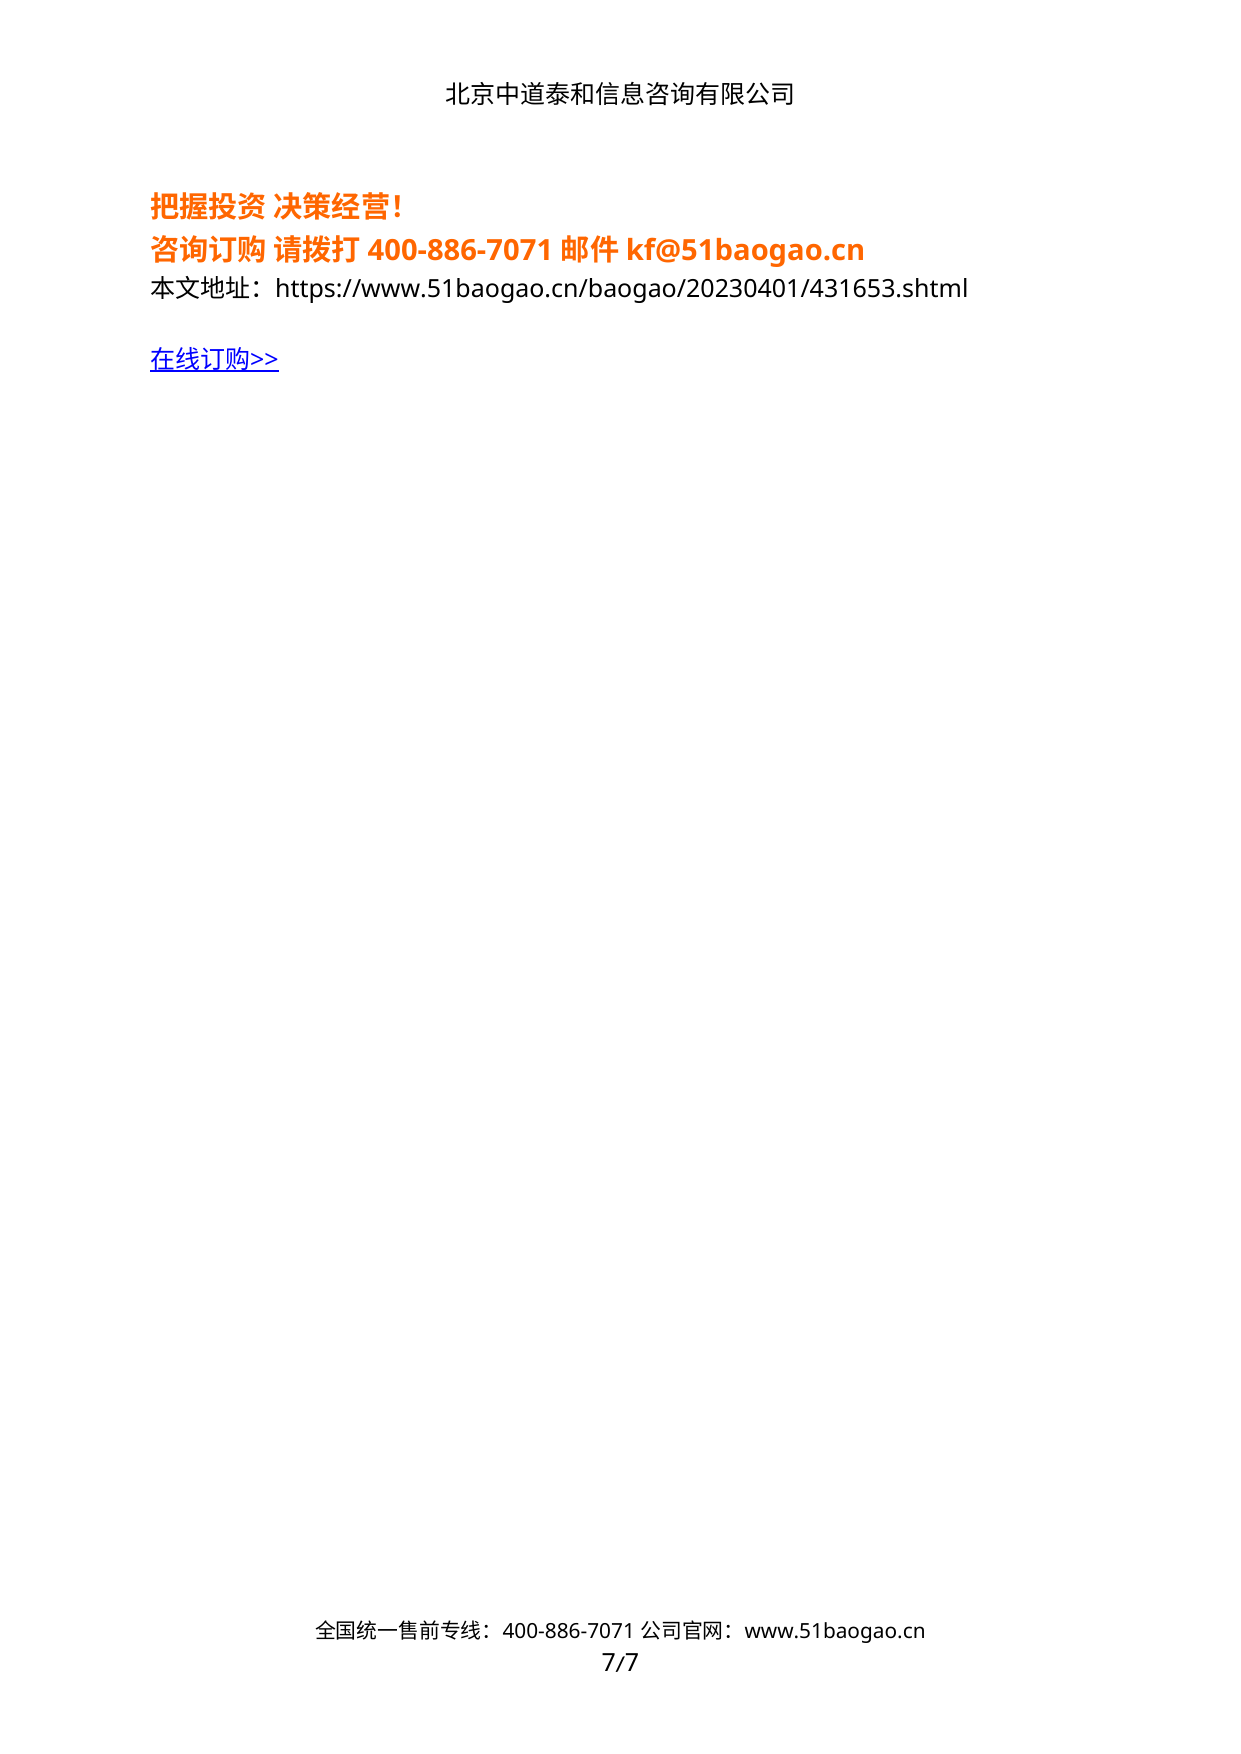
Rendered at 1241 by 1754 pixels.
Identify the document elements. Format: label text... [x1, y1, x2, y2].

text 把握投资 决策经营！咨询订购 请拨打 400-886-7071 邮件 kf@51baogao.cn本文地址：https://www.51baogao.cn/baogao/20230401/431653.shtml [150, 150, 1090, 305]
text 在线订购>> [150, 305, 1090, 375]
